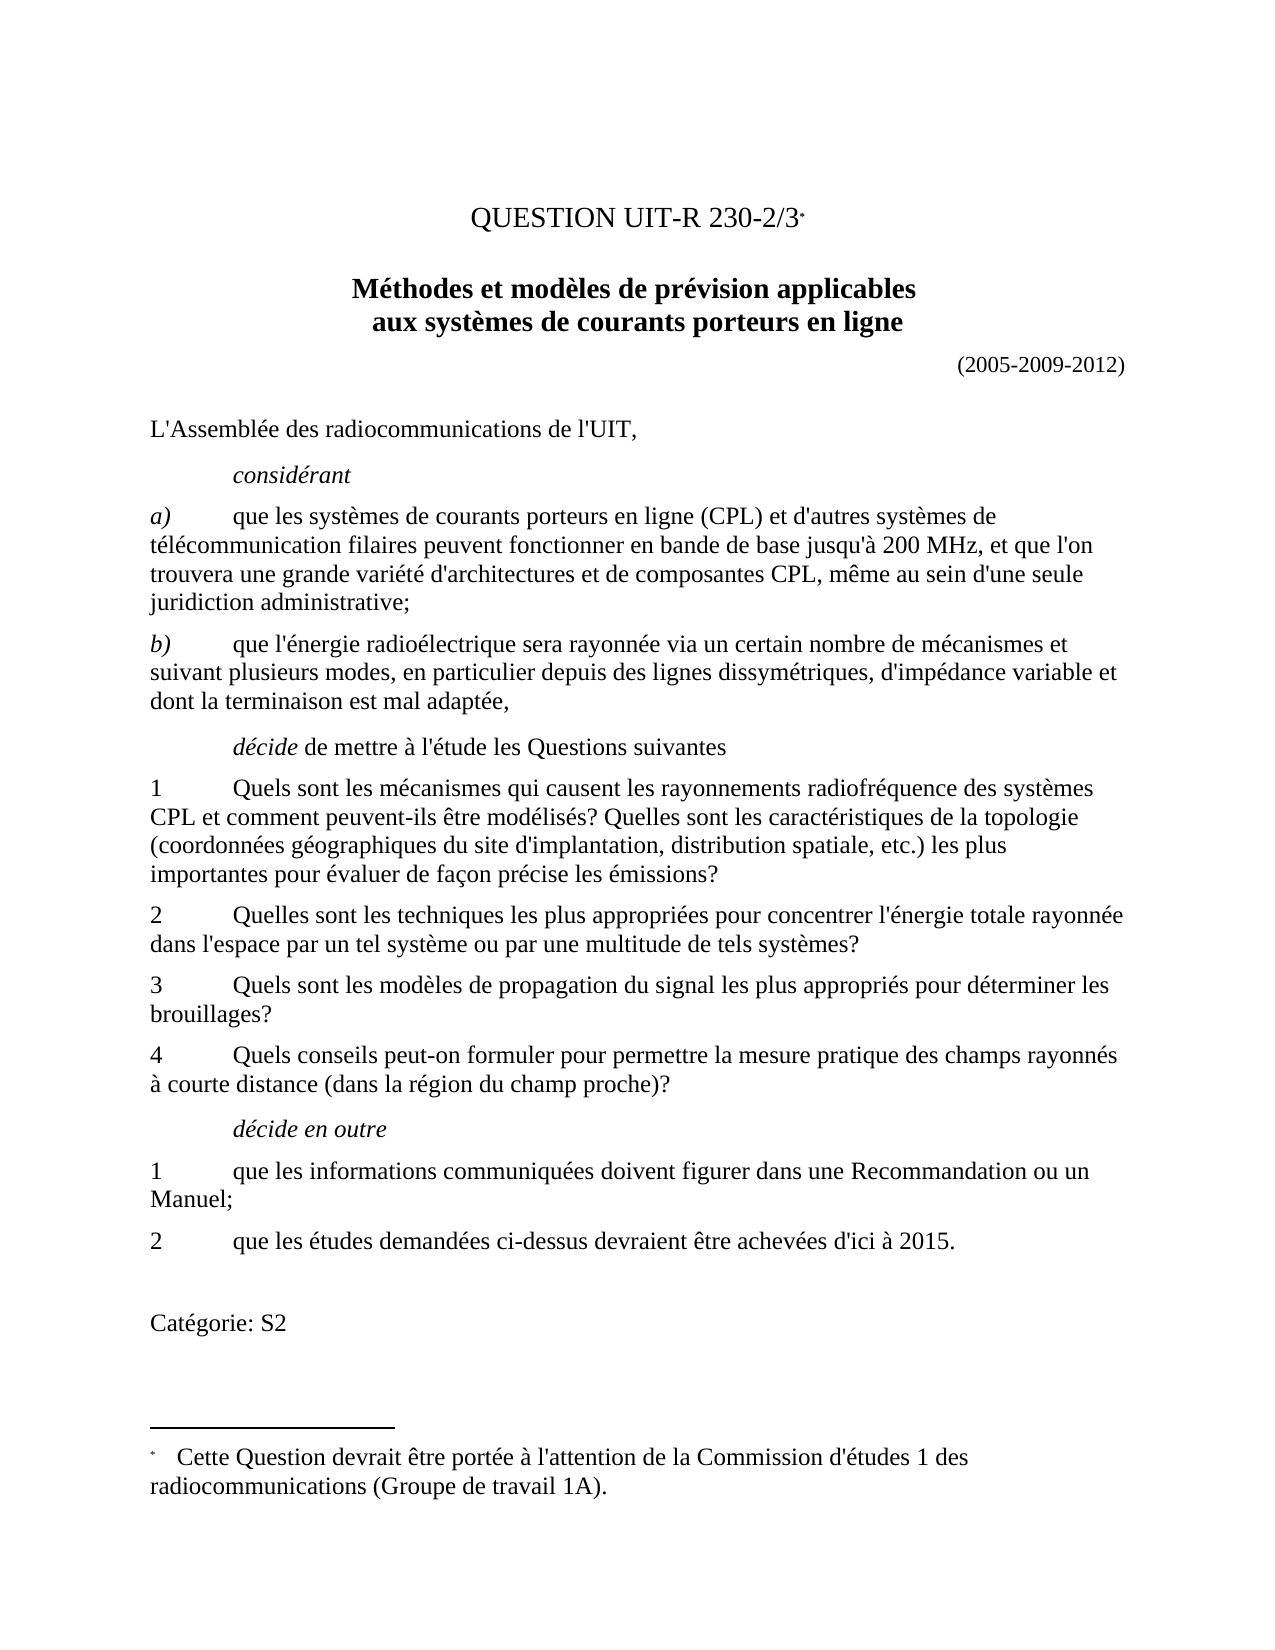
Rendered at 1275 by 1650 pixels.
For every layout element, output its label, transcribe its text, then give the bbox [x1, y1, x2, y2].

text QUESTION UIT-R 230-2/3* [150, 200, 1125, 233]
text Catégorie: S2 [150, 1308, 1125, 1337]
text décide en outre [233, 1114, 1125, 1143]
text a) que les systèmes de courants porteurs en ligne (CPL) et d'autres systèmes de télécommunication filaires peuvent fonctionner en bande de base jusqu'à 200 MHz, et que l'on trouvera une grande variété d'architectures et de composantes CPL, même au sein d'une seule juridiction administrative; [150, 501, 1125, 616]
text (2005-2009-2012) [150, 351, 1125, 377]
text 4 Quels conseils peut-on formuler pour permettre la mesure pratique des champs rayonnés à courte distance (dans la région du champ proche)? [150, 1040, 1125, 1098]
text b) que l'énergie radioélectrique sera rayonnée via un certain nombre de mécanismes et suivant plusieurs modes, en particulier depuis des lignes dissymétriques, d'impédance variable et dont la terminaison est mal adaptée, [150, 629, 1125, 715]
title Méthodes et modèles de prévision applicables aux systèmes de courants porteurs en ligne [150, 271, 1125, 338]
text 3 Quels sont les modèles de propagation du signal les plus appropriés pour déterminer les brouillages? [150, 970, 1125, 1028]
text 2 Quelles sont les techniques les plus appropriées pour concentrer l'énergie totale rayonnée dans l'espace par un tel système ou par une multitude de tels systèmes? [150, 900, 1125, 958]
text 1 que les informations communiquées doivent figurer dans une Recommandation ou un Manuel; [150, 1156, 1125, 1213]
text 1 Quels sont les mécanismes qui causent les rayonnements radiofréquence des systèmes CPL et comment peuvent-ils être modélisés? Quelles sont les caractéristiques de la topologie (coordonnées géographiques du site d'implantation, distribution spatiale, etc.) les plus importantes pour évaluer de façon précise les émissions? [150, 773, 1125, 888]
title L'Assemblée des radiocommunications de l'UIT, [150, 414, 1125, 443]
text considérant [233, 460, 1125, 489]
text 2 que les études demandées ci-dessus devraient être achevées d'ici à 2015. [150, 1226, 1125, 1254]
text décide de mettre à l'étude les Questions suivantes [233, 732, 1125, 760]
